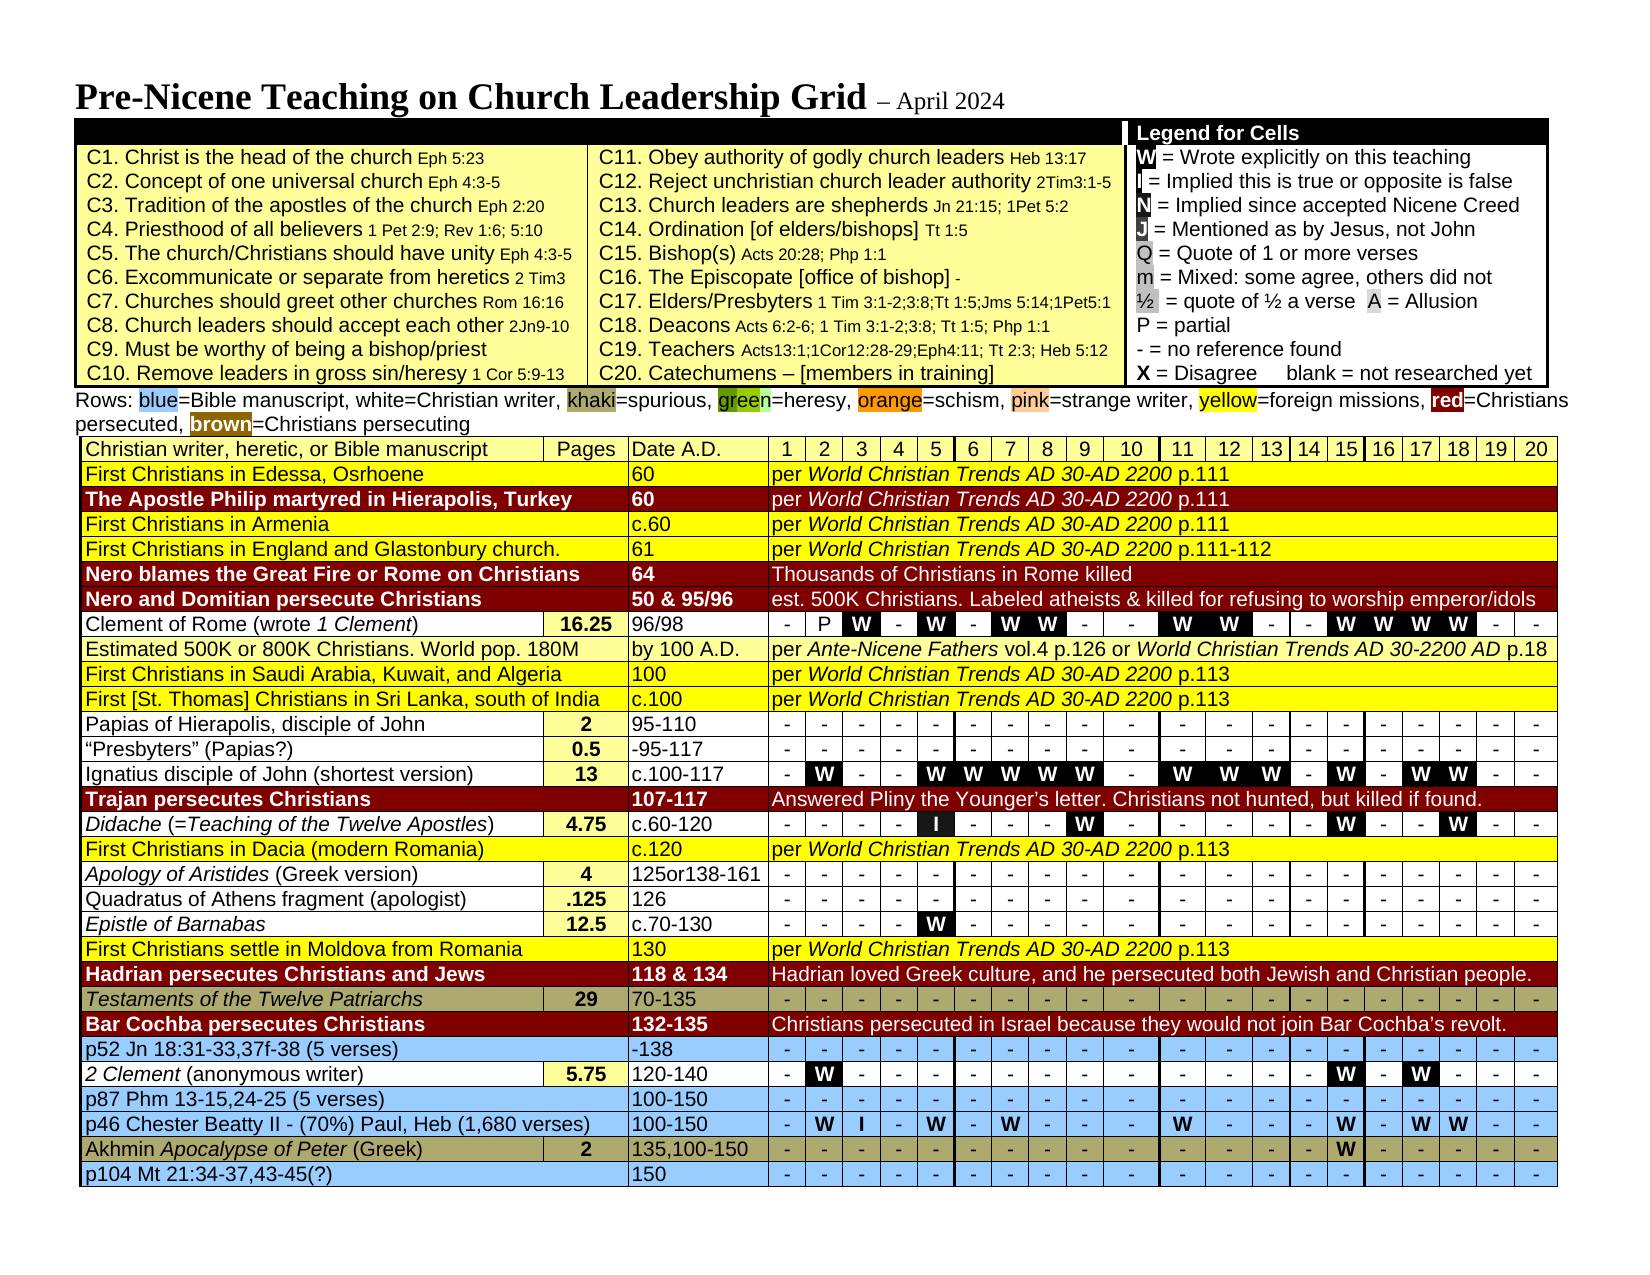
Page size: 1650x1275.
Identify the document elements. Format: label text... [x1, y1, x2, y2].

table_cell C16. The Episcopate [office of bishop] - [588, 265, 1124, 289]
table_cell 12.5 [544, 912, 628, 936]
table_cell - [1206, 1037, 1252, 1061]
table_cell W [1067, 762, 1103, 786]
table_cell J = Mentioned as by Jesus, not John [1148, 217, 1546, 241]
table_cell Hadrian persecutes Christians and Jews [82, 962, 628, 986]
table_header [77, 121, 587, 145]
table_cell - [881, 1062, 917, 1086]
table_cell - [1161, 887, 1205, 911]
table_cell - [956, 737, 991, 761]
table_cell 135,100-150 [629, 1137, 768, 1161]
table_cell First Christians in Armenia [82, 512, 628, 536]
table_cell - [1206, 912, 1252, 936]
table_cell The Apostle Philip martyred in Hierapolis, Turkey [82, 487, 628, 511]
table_cell - [1253, 612, 1289, 636]
table_cell 100 [629, 662, 768, 686]
table_cell - [1440, 1137, 1476, 1161]
table_cell - [1291, 862, 1327, 886]
table_cell - [769, 1037, 805, 1061]
table_cell Quadratus of Athens fragment (apologist) [82, 887, 543, 911]
table_cell - [1477, 1087, 1514, 1111]
table_cell - [843, 712, 880, 736]
table_cell - [1515, 712, 1557, 736]
table_cell c.60 [629, 512, 768, 536]
table_cell - [992, 737, 1028, 761]
table_cell - [881, 1137, 917, 1161]
table_cell - [1440, 987, 1476, 1011]
table_cell - [1161, 1137, 1205, 1161]
table_cell - [806, 887, 842, 911]
table_cell Answered Pliny the Younger’s letter. Christians not hunted, but killed if found. [769, 787, 1557, 811]
table_cell - [918, 1062, 953, 1086]
table_cell - [1291, 762, 1327, 786]
table_cell - [956, 1162, 991, 1186]
table_cell - [956, 887, 991, 911]
table_cell 4.75 [544, 812, 628, 836]
table_cell - [1515, 912, 1557, 936]
table_cell - [1403, 1037, 1439, 1061]
table_header 4 [881, 437, 917, 461]
table_header 6 [956, 437, 991, 461]
table_cell - [1366, 1037, 1402, 1061]
table_cell W [1440, 762, 1476, 786]
table_cell - [1067, 1137, 1103, 1161]
table_cell Thousands of Christians in Rome killed [769, 562, 1557, 586]
table_cell P = partial [1127, 313, 1546, 337]
table_cell 150 [629, 1162, 768, 1186]
table_cell - [1291, 1037, 1327, 1061]
table_cell W [1161, 762, 1205, 786]
table_cell - [1104, 862, 1158, 886]
table_cell Testaments of the Twelve Patriarchs [82, 987, 543, 1011]
table_cell - [1366, 1062, 1402, 1086]
table_cell - [992, 1087, 1028, 1111]
table_cell - [1515, 987, 1557, 1011]
table_cell 2 [544, 712, 628, 736]
table_cell - [956, 1137, 991, 1161]
table_cell - [1366, 712, 1402, 736]
table_cell - [881, 1037, 917, 1061]
table_cell - [1104, 1162, 1158, 1186]
table_cell - [1253, 862, 1289, 886]
table_cell - [1253, 987, 1289, 1011]
table_cell First Christians in Edessa, Osrhoene [82, 462, 628, 486]
table_cell - [1253, 912, 1289, 936]
table_cell est. 500K Christians. Labeled atheists & killed for refusing to worship emperor/idols [769, 587, 1557, 611]
table_cell - [769, 912, 805, 936]
table_cell - [918, 1162, 953, 1186]
table_cell First Christians in Dacia (modern Romania) [82, 837, 628, 861]
table_cell - [1515, 1037, 1557, 1061]
table_header 20 [1515, 437, 1557, 461]
table_header 19 [1477, 437, 1514, 461]
table_cell 4 [544, 862, 628, 886]
table_cell - [1067, 737, 1103, 761]
table_cell - [1161, 1087, 1205, 1111]
table_cell - [1477, 737, 1514, 761]
table_cell - [881, 887, 917, 911]
table_header 5 [918, 437, 953, 461]
table_cell - [1029, 912, 1066, 936]
table_cell - [1104, 712, 1158, 736]
table_cell C17. Elders/Presbyters 1 Tim 3:1-2;3:8;Tt 1:5;Jms 5:14;1Pet5:1 [588, 289, 1124, 313]
table_cell Akhmin Apocalypse of Peter (Greek) [82, 1137, 543, 1161]
table_cell C6. Excommunicate or separate from heretics 2 Tim3 [77, 265, 587, 289]
table_cell - [992, 1137, 1028, 1161]
table_cell Hadrian loved Greek culture, and he persecuted both Jewish and Christian people. [769, 962, 1557, 986]
table_cell - [843, 1087, 880, 1111]
table_cell First [St. Thomas] Christians in Sri Lanka, south of India [82, 687, 628, 711]
table_cell - [992, 712, 1028, 736]
table_cell - [1206, 812, 1252, 836]
table_cell 2 Clement (anonymous writer) [82, 1062, 543, 1086]
table_cell - [1206, 1062, 1252, 1086]
table_cell - [992, 912, 1028, 936]
table_cell - [1328, 1162, 1363, 1186]
table_cell - [1403, 737, 1439, 761]
table_cell - [769, 1162, 805, 1186]
table_cell - [956, 912, 991, 936]
text Pre-Nicene Teaching on Church Leadership Grid – April 2024 [75, 75, 1575, 118]
table_cell - [1104, 737, 1158, 761]
table_cell - [769, 1137, 805, 1161]
table_cell - [1515, 1112, 1557, 1136]
table_cell - [1403, 987, 1439, 1011]
table_cell W [956, 762, 991, 786]
table_cell W [1440, 1112, 1476, 1136]
table_cell -95-117 [629, 737, 768, 761]
table_cell 132-135 [629, 1012, 768, 1036]
table_cell W [918, 612, 953, 636]
table_cell - [1366, 887, 1402, 911]
table_cell - [1403, 812, 1439, 836]
table_cell - [1440, 862, 1476, 886]
table_cell - [843, 987, 880, 1011]
table_cell 64 [629, 562, 768, 586]
table_cell - [1403, 912, 1439, 936]
table_cell c.100-117 [629, 762, 768, 786]
table_cell - [843, 1162, 880, 1186]
table_cell - [992, 812, 1028, 836]
table_cell W [806, 1062, 842, 1086]
table_cell 60 [629, 462, 768, 486]
table_cell c.120 [629, 837, 768, 861]
table_cell - [1029, 737, 1066, 761]
table_cell - [1477, 1162, 1514, 1186]
table_cell W [918, 912, 953, 936]
table_cell - [918, 1037, 953, 1061]
table_cell - [1104, 887, 1158, 911]
table_cell - [992, 1037, 1028, 1061]
table_cell - [1477, 912, 1514, 936]
table_cell - [1253, 1062, 1289, 1086]
table_cell Ignatius disciple of John (shortest version) [82, 762, 543, 786]
table_cell - [1403, 1087, 1439, 1111]
table_cell per World Christian Trends AD 30-AD 2200 p.113 [769, 662, 1557, 686]
table_cell - [1403, 1162, 1439, 1186]
table_cell 29 [544, 987, 628, 1011]
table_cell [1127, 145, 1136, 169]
table_cell - [956, 1112, 991, 1136]
table_cell 96/98 [629, 612, 768, 636]
table_cell First Christians in England and Glastonbury church. [82, 537, 628, 561]
table_cell - [1291, 1112, 1327, 1136]
table_cell - [1328, 1037, 1363, 1061]
table_cell - [806, 737, 842, 761]
table_cell - [1067, 887, 1103, 911]
table_cell - [769, 987, 805, 1011]
table_cell 16.25 [544, 612, 628, 636]
table_cell - [769, 762, 805, 786]
table_cell - [1161, 737, 1205, 761]
table_cell - [769, 737, 805, 761]
table_cell Didache (=Teaching of the Twelve Apostles) [82, 812, 543, 836]
table_cell C3. Tradition of the apostles of the church Eph 2:20 [77, 193, 587, 217]
table_cell - [918, 737, 953, 761]
table_cell - [1161, 1062, 1205, 1086]
table_cell - [881, 1162, 917, 1186]
table_cell P [806, 612, 842, 636]
table_cell 100-150 [629, 1112, 768, 1136]
table_cell p52 Jn 18:31-33,37f-38 (5 verses) [82, 1037, 628, 1061]
table_cell - [1440, 1162, 1476, 1186]
table_cell C8. Church leaders should accept each other 2Jn9-10 [77, 313, 587, 337]
table_cell W [806, 762, 842, 786]
table_cell - [881, 912, 917, 936]
table_cell W [1328, 812, 1363, 836]
table_cell - [1477, 1062, 1514, 1086]
table_cell - [806, 1162, 842, 1186]
table_header 13 [1253, 437, 1289, 461]
table_cell - [1029, 812, 1066, 836]
table_cell C20. Catechumens – [members in training] [588, 361, 1124, 385]
table_cell - [1160, 987, 1205, 1011]
table_cell - [1291, 912, 1327, 936]
table_cell - [806, 862, 842, 886]
table_cell - [1366, 862, 1402, 886]
table_cell W [1328, 612, 1363, 636]
table_header 2 [806, 437, 842, 461]
table_cell - [1104, 612, 1158, 636]
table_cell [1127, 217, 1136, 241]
table_cell 13 [544, 762, 628, 786]
table_cell - [956, 1062, 991, 1086]
table_cell - [1206, 1162, 1252, 1186]
table_cell - [1104, 1087, 1158, 1111]
table_cell - [992, 887, 1028, 911]
table_cell - [806, 712, 842, 736]
table_cell - [1366, 762, 1402, 786]
table_cell - [1366, 812, 1402, 836]
table_cell - [956, 1087, 991, 1111]
table_cell - [843, 737, 880, 761]
table_cell per World Christian Trends AD 30-AD 2200 p.111 [769, 512, 1557, 536]
table_cell - [1253, 887, 1289, 911]
table_cell - [918, 1137, 953, 1161]
table_cell - [1206, 1112, 1252, 1136]
table_cell W [918, 1112, 953, 1136]
table_cell - [1477, 612, 1514, 636]
table_cell C2. Concept of one universal church Eph 4:3-5 [77, 169, 587, 193]
table_cell - [1253, 1112, 1289, 1136]
table_cell - [1067, 1087, 1103, 1111]
table_cell W [1440, 812, 1476, 836]
text Rows: blue=Bible manuscript, white=Christian writer, khaki=spurious, green=heresy, orange=schism, pink=strange writer, yellow=foreign missions, red=Christians persecuted, brown=Christians persecuting [75, 388, 1575, 436]
table_cell - [1366, 737, 1402, 761]
table_cell - [1515, 887, 1557, 911]
table_cell - [1067, 987, 1103, 1011]
table_cell - [769, 1112, 805, 1136]
table_cell - [1067, 862, 1103, 886]
table_cell c.100 [629, 687, 768, 711]
table_cell C4. Priesthood of all believers 1 Pet 2:9; Rev 1:6; 5:10 [77, 217, 587, 241]
table_cell - [881, 1087, 917, 1111]
table_cell - [1253, 712, 1289, 736]
table_cell W [1440, 612, 1476, 636]
table_cell W [1206, 762, 1252, 786]
table_cell - [1029, 887, 1066, 911]
table_cell - [1477, 712, 1514, 736]
table_cell - [881, 712, 917, 736]
table_cell - [1403, 887, 1439, 911]
table_cell - [843, 912, 880, 936]
table_cell - [1515, 1062, 1557, 1086]
table_cell C11. Obey authority of godly church leaders Heb 13:17 [588, 145, 1124, 169]
table_cell -138 [629, 1037, 768, 1061]
table_cell .125 [544, 887, 628, 911]
table_header 8 [1029, 437, 1066, 461]
table_cell C18. Deacons Acts 6:2-6; 1 Tim 3:1-2;3:8; Tt 1:5; Php 1:1 [588, 313, 1124, 337]
table_cell p46 Chester Beatty II - (70%) Paul, Heb (1,680 verses) [82, 1112, 628, 1136]
table_cell c.70-130 [629, 912, 768, 936]
table_cell - [1515, 1162, 1557, 1186]
table_cell C19. Teachers Acts13:1;1Cor12:28-29;Eph4:11; Tt 2:3; Heb 5:12 [588, 337, 1124, 361]
table_cell - [1253, 812, 1289, 836]
table_header 17 [1403, 437, 1439, 461]
table_cell Clement of (wrote 1 Clement) [82, 612, 543, 636]
table_cell W [1403, 1062, 1439, 1086]
table_cell - [1440, 712, 1476, 736]
table_cell Epistle of Barnabas [82, 912, 543, 936]
table_cell 61 [629, 537, 768, 561]
table_cell - [1104, 762, 1158, 786]
table_cell - [881, 612, 917, 636]
table_cell - [843, 1062, 880, 1086]
table_cell - [1328, 987, 1364, 1011]
table_cell C13. Church leaders are shepherds Jn 21:15; 1Pet 5:2 [588, 193, 1124, 217]
table_cell - [918, 712, 953, 736]
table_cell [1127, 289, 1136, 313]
table_cell - [1366, 1087, 1402, 1111]
table_cell - [769, 1062, 805, 1086]
table_cell - [1440, 887, 1476, 911]
table_cell - [918, 1087, 953, 1111]
table_cell W [1366, 612, 1402, 636]
table_cell “Presbyters” (Papias?) [82, 737, 543, 761]
table_cell 60 [629, 487, 768, 511]
table_cell - [881, 862, 917, 886]
table_cell - [1515, 812, 1557, 836]
table_cell - [1161, 912, 1205, 936]
table_cell - [1291, 1137, 1327, 1161]
table_cell C10. Remove leaders in gross sin/heresy 1 Cor 5:9-13 [77, 361, 587, 385]
table_header Pages [544, 437, 628, 461]
table_cell - [843, 1037, 880, 1061]
table_cell - [1403, 712, 1439, 736]
table_cell I [843, 1112, 880, 1136]
table_cell 2 [544, 1137, 628, 1161]
table_cell - [1104, 1037, 1158, 1061]
table_cell - [769, 1087, 805, 1111]
table_cell c.60-120 [629, 812, 768, 836]
table_header 16 [1366, 437, 1402, 461]
table_cell - [1291, 1162, 1327, 1186]
table_cell - [1366, 1112, 1402, 1136]
table_cell per World Christian Trends AD 30-AD 2200 p.111 [769, 487, 1557, 511]
table_header Christian writer, heretic, or Bible manuscript [82, 437, 543, 461]
table_cell - [1067, 1162, 1103, 1186]
table_cell - [1206, 737, 1252, 761]
table_cell - [1515, 612, 1557, 636]
table_cell - [881, 737, 917, 761]
table_header 3 [843, 437, 880, 461]
table_cell W = Wrote explicitly on this teaching [1156, 145, 1546, 169]
table_cell p87 Phm 13-15,24-25 (5 verses) [82, 1087, 628, 1111]
table_cell W [1328, 1112, 1363, 1136]
table_cell per World Christian Trends AD 30-AD 2200 p.111 [769, 462, 1557, 486]
table_cell C5. The church/Christians should have unity Eph 4:3-5 [77, 241, 587, 265]
table_header [588, 121, 1122, 145]
table_cell - [1067, 912, 1103, 936]
table_cell Trajan persecutes Christians [82, 787, 628, 811]
table_cell - [1291, 1062, 1327, 1086]
table_cell W [1328, 762, 1363, 786]
table_cell - [1515, 1137, 1557, 1161]
table_cell - [806, 1037, 842, 1061]
table_cell - [1161, 862, 1205, 886]
table_cell - [955, 812, 991, 836]
table_cell - [1253, 1137, 1289, 1161]
table_cell 126 [629, 887, 768, 911]
table_cell - [1440, 1037, 1476, 1061]
table_cell - [769, 862, 805, 886]
table_header 7 [992, 437, 1028, 461]
table_cell W [1161, 1112, 1205, 1136]
table_cell W [1029, 612, 1066, 636]
table_header 14 [1291, 437, 1327, 461]
table_cell - [1291, 712, 1327, 736]
table_cell - [1328, 887, 1363, 911]
table_cell Christians persecuted in because they would not join Bar Cochba’s revolt. [769, 1012, 1557, 1036]
table_cell Papias of Hierapolis, disciple of John [82, 712, 543, 736]
table_cell - [1440, 737, 1476, 761]
table_cell - [1515, 762, 1557, 786]
table_cell - [1440, 1062, 1476, 1086]
table_header 12 [1206, 437, 1252, 461]
table_cell - [1515, 862, 1557, 886]
table_cell - [1291, 887, 1327, 911]
table_cell - [806, 1137, 842, 1161]
table_cell 0.5 [544, 737, 628, 761]
table_cell - [992, 1162, 1028, 1186]
table_cell - [1366, 912, 1402, 936]
table_header 18 [1440, 437, 1476, 461]
table_cell - [1253, 1087, 1289, 1111]
table_cell - [881, 812, 917, 836]
table_cell - [1029, 862, 1066, 886]
table_cell - [1104, 912, 1158, 936]
table_cell - [1029, 712, 1066, 736]
table_cell - = no reference found [1127, 337, 1546, 361]
table_cell - [1067, 1062, 1103, 1086]
table_cell - [1515, 1087, 1557, 1111]
table_cell I = Implied this is true or opposite is false [1142, 169, 1546, 193]
table_cell - [881, 1112, 917, 1136]
table_cell - [1477, 887, 1514, 911]
table_cell C14. Ordination [of elders/bishops] Tt 1:5 [588, 217, 1124, 241]
table_cell Q = Quote of 1 or more verses [1153, 241, 1546, 265]
table_cell - [769, 612, 805, 636]
table_cell - [1104, 987, 1159, 1011]
table_header 15 [1328, 437, 1363, 461]
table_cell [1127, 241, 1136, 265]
table_cell C15. Bishop(s) Acts 20:28; Php 1:1 [588, 241, 1124, 265]
table_cell - [1477, 1112, 1514, 1136]
table_cell - [1029, 1037, 1066, 1061]
table_header Date A.D. [629, 437, 768, 461]
table_cell - [881, 987, 917, 1011]
table_cell - [1206, 1137, 1252, 1161]
table_cell - [1161, 1037, 1205, 1061]
table_cell - [806, 1087, 842, 1111]
table_cell N = Implied since accepted Nicene Creed [1151, 193, 1546, 217]
table_cell - [1067, 1037, 1103, 1061]
table_cell C12. Reject unchristian church leader authority 2Tim3:1-5 [588, 169, 1124, 193]
table_cell 50 & 95/96 [629, 587, 768, 611]
table_cell - [1328, 1087, 1363, 1111]
table_cell ½ = quote of ½ a verse A = Allusion [1159, 289, 1367, 313]
table_cell - [843, 862, 880, 886]
table_cell - [992, 862, 1028, 886]
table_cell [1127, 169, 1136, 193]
table_cell Nero and Domitian persecute Christians [82, 587, 628, 611]
table_cell - [1440, 1087, 1476, 1111]
table_cell W [1253, 762, 1289, 786]
table_cell ½ = quote of ½ a verse A = Allusion [1381, 289, 1546, 313]
table_cell - [1477, 812, 1514, 836]
table_cell First Christians in Saudi Arabia, Kuwait, and Algeria [82, 662, 628, 686]
table_cell - [1161, 1162, 1205, 1186]
table_cell - [843, 887, 880, 911]
table_header Legend for Cells [1128, 121, 1546, 145]
table_header 10 [1104, 437, 1158, 461]
table_cell - [1104, 1062, 1158, 1086]
table_cell - [992, 1062, 1028, 1086]
table_cell - [1291, 612, 1327, 636]
table_cell Nero blames the Great Fire or Rome on Christians [82, 562, 628, 586]
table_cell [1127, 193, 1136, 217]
table_cell 125or138-161 [629, 862, 768, 886]
table_cell - [956, 862, 991, 886]
table_cell I [918, 812, 954, 836]
table_cell - [1253, 1037, 1289, 1061]
table_cell - [1161, 812, 1205, 836]
table_cell per World Christian Trends AD 30-AD 2200 p.113 [769, 937, 1557, 961]
table_cell - [1440, 912, 1476, 936]
table_cell 70-135 [629, 987, 768, 1011]
table_cell - [1206, 1087, 1252, 1111]
table_cell W [1029, 762, 1066, 786]
table_cell Bar Cochba persecutes Christians [82, 1012, 628, 1036]
table_cell W [1206, 612, 1252, 636]
table_cell - [918, 887, 953, 911]
table_cell - [769, 887, 805, 911]
table_cell per World Christian Trends AD 30-AD 2200 p.111-112 [769, 537, 1557, 561]
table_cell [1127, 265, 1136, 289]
table_cell - [1477, 762, 1514, 786]
table_header 9 [1067, 437, 1103, 461]
table_cell - [843, 762, 880, 786]
table_cell - [1067, 1112, 1103, 1136]
table_cell W [1403, 1112, 1439, 1136]
table_cell - [1253, 1162, 1289, 1186]
table_cell per Ante-Nicene Fathers vol.4 p.126 or World Christian Trends AD 30-2200 AD p.18 [769, 637, 1557, 661]
table_cell - [1067, 612, 1103, 636]
table_cell - [1477, 862, 1514, 886]
table_cell - [806, 912, 842, 936]
table_cell - [1029, 1162, 1066, 1186]
table_cell - [843, 1137, 880, 1161]
table_cell - [843, 812, 880, 836]
table_cell - [1365, 987, 1402, 1011]
table_cell - [769, 812, 805, 836]
table_cell - [1104, 812, 1158, 836]
table_cell 5.75 [544, 1062, 628, 1086]
table_cell - [1515, 737, 1557, 761]
table_cell 107-117 [629, 787, 768, 811]
table_cell - [1206, 987, 1252, 1011]
table_cell m = Mixed: some agree, others did not [1154, 265, 1546, 289]
table_cell W [806, 1112, 842, 1136]
table_cell - [1328, 862, 1363, 886]
table_cell - [1206, 887, 1252, 911]
table_cell 130 [629, 937, 768, 961]
table_cell p104 Mt 21:34-37,43-45(?) [82, 1162, 628, 1186]
table_cell 95-110 [629, 712, 768, 736]
table_cell W [1067, 812, 1103, 836]
table_cell W [1328, 1137, 1363, 1161]
table_cell C1. Christ is the head of the church Eph 5:23 [77, 145, 587, 169]
table_cell - [992, 987, 1028, 1011]
table_cell - [1291, 987, 1327, 1011]
table_cell Estimated 500K or 800K Christians. World pop. 180M [82, 637, 628, 661]
table_cell X = Disagree blank = not researched yet [1127, 361, 1546, 385]
table_cell - [1029, 987, 1066, 1011]
table_cell - [1253, 737, 1289, 761]
table_cell - [1328, 712, 1363, 736]
table_cell by 100 A.D. [629, 637, 768, 661]
table_cell - [1067, 712, 1103, 736]
table_cell - [806, 987, 842, 1011]
table_cell - [1206, 862, 1252, 886]
table_cell - [1291, 812, 1327, 836]
table_cell W [918, 762, 953, 786]
table_cell W [992, 1112, 1028, 1136]
table_cell First Christians settle in Moldova from Romania [82, 937, 628, 961]
table_header 1 [769, 437, 805, 461]
table_cell W [1328, 1062, 1363, 1086]
table_cell W [1403, 762, 1439, 786]
table_cell per World Christian Trends AD 30-AD 2200 p.113 [769, 837, 1557, 861]
table_cell W [1403, 612, 1439, 636]
table_cell - [1104, 1137, 1158, 1161]
table_cell - [1477, 1037, 1514, 1061]
table_cell - [1291, 1087, 1327, 1111]
table_cell - [1403, 1137, 1439, 1161]
table_cell - [1104, 1112, 1158, 1136]
table_cell - [1477, 1137, 1514, 1161]
table_cell C7. Churches should greet other churches Rom 16:16 [77, 289, 587, 313]
table_cell - [1029, 1087, 1066, 1111]
table_cell - [881, 762, 917, 786]
table_cell - [1366, 1162, 1402, 1186]
table_cell - [1477, 987, 1514, 1011]
table_cell - [955, 987, 991, 1011]
table_cell - [806, 812, 842, 836]
table_cell - [956, 612, 991, 636]
table_cell W [1161, 612, 1205, 636]
table_cell C9. Must be worthy of being a bishop/priest [77, 337, 587, 361]
table_cell - [769, 712, 805, 736]
table_cell - [1161, 712, 1205, 736]
table_cell - [956, 1037, 991, 1061]
table_cell W [992, 612, 1028, 636]
table_cell 120-140 [629, 1062, 768, 1086]
table_cell 100-150 [629, 1087, 768, 1111]
table_header 11 [1161, 437, 1205, 461]
table_cell W [843, 612, 880, 636]
table_cell per World Christian Trends AD 30-AD 2200 p.113 [769, 687, 1557, 711]
table_cell 118 & 134 [629, 962, 768, 986]
table_cell - [1328, 737, 1363, 761]
table_cell - [1366, 1137, 1402, 1161]
table_cell - [1029, 1137, 1066, 1161]
table_cell - [918, 987, 954, 1011]
table_cell - [1206, 712, 1252, 736]
table_cell - [1403, 862, 1439, 886]
table_cell - [1029, 1112, 1066, 1136]
table_cell W [992, 762, 1028, 786]
table_cell - [956, 712, 991, 736]
table_cell - [1328, 912, 1363, 936]
table_cell - [1291, 737, 1327, 761]
table_cell - [1029, 1062, 1066, 1086]
table_cell Apology of Aristides (Greek version) [82, 862, 543, 886]
table_cell - [918, 862, 953, 886]
